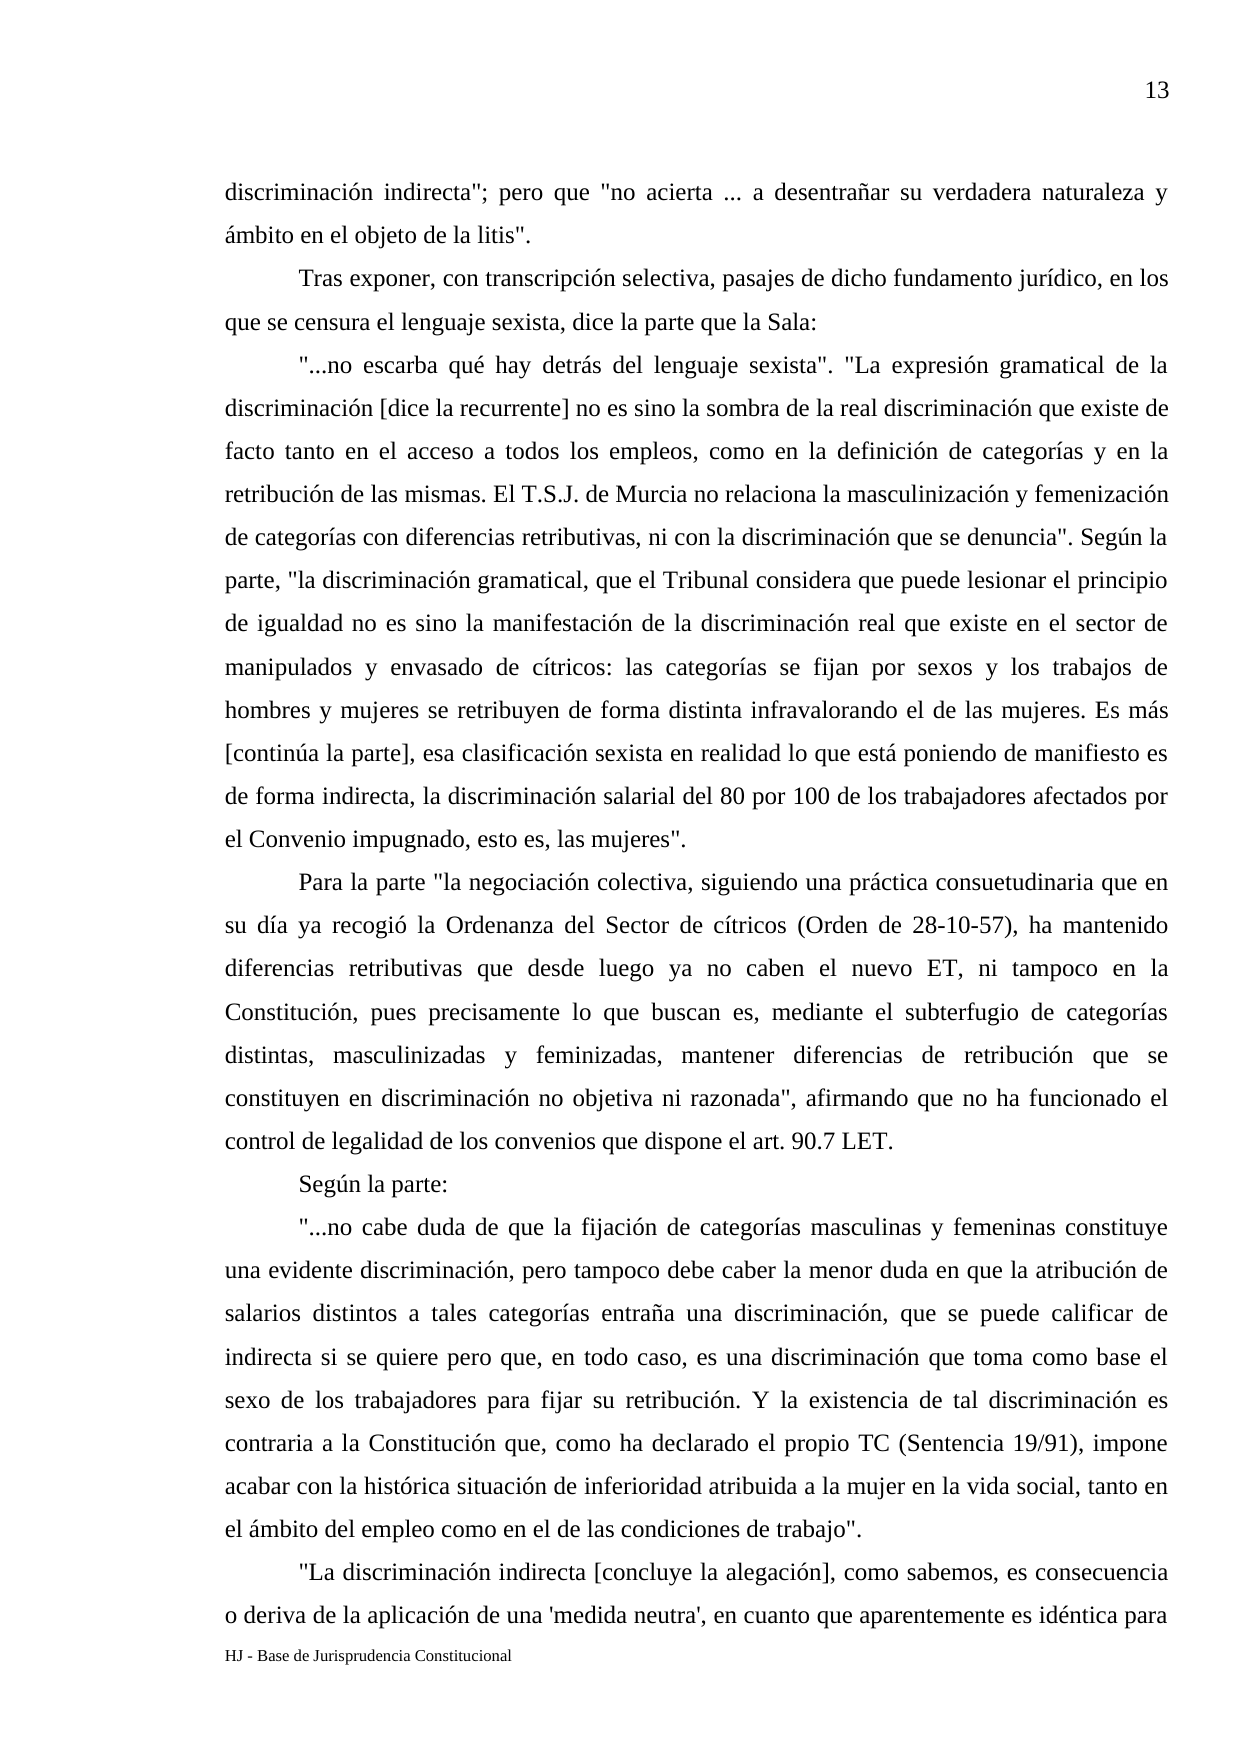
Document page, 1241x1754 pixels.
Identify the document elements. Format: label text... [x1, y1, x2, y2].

text "...no cabe duda de que la fijación de categorías masculinas y femeninas constituye una evidente discriminación, pero tampoco debe caber la menor duda en que la atribución de salarios distintos a tales categorías entraña una discriminación, que se puede calificar de indirecta si se quiere pero que, en todo caso, es una discriminación que toma como base el sexo de los trabajadores para fijar su retribución. Y la existencia de tal discriminación es contraria a la Constitución que, como ha declarado el propio TC (Sentencia 19/91), impone acabar con la histórica situación de inferioridad atribuida a la mujer en la vida social, tanto en el ámbito del empleo como en el de las condiciones de trabajo". [224, 1212, 1169, 1543]
text Tras exponer, con transcripción selectiva, pasajes de dicho fundamento jurídico, en los que se censura el lenguaje sexista, dice la parte que la Sala: [224, 263, 1169, 335]
text "...no escarba qué hay detrás del lenguaje sexista". "La expresión gramatical de la discriminación [dice la recurrente] no es sino la sombra de la real discriminación que existe de facto tanto en el acceso a todos los empleos, como en la definición de categorías y en la retribución de las mismas. El T.S.J. de Murcia no relaciona la masculinización y femenización de categorías con diferencias retributivas, ni con la discriminación que se denuncia". Según la parte, "la discriminación gramatical, que el Tribunal considera que puede lesionar el principio de igualdad no es sino la manifestación de la discriminación real que existe en el sector de manipulados y envasado de cítricos: las categorías se fijan por sexos y los trabajos de hombres y mujeres se retribuyen de forma distinta infravalorando el de las mujeres. Es más [continúa la parte], esa clasificación sexista en realidad lo que está poniendo de manifiesto es de forma indirecta, la discriminación salarial del 80 por 100 de los trabajadores afectados por el Convenio impugnado, esto es, las mujeres". [224, 350, 1169, 853]
text Para la parte "la negociación colectiva, siguiendo una práctica consuetudinaria que en su día ya recogió la Ordenanza del Sector de cítricos (Orden de 28-10-57), ha mantenido diferencias retributivas que desde luego ya no caben el nuevo ET, ni tampoco en la Constitución, pues precisamente lo que buscan es, mediante el subterfugio de categorías distintas, masculinizadas y feminizadas, mantener diferencias de retribución que se constituyen en discriminación no objetiva ni razonada", afirmando que no ha funcionado el control de legalidad de los convenios que dispone el art. 90.7 LET. [224, 867, 1169, 1155]
text Según la parte: [224, 1169, 1169, 1198]
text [224, 177, 1169, 249]
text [224, 1557, 1169, 1629]
